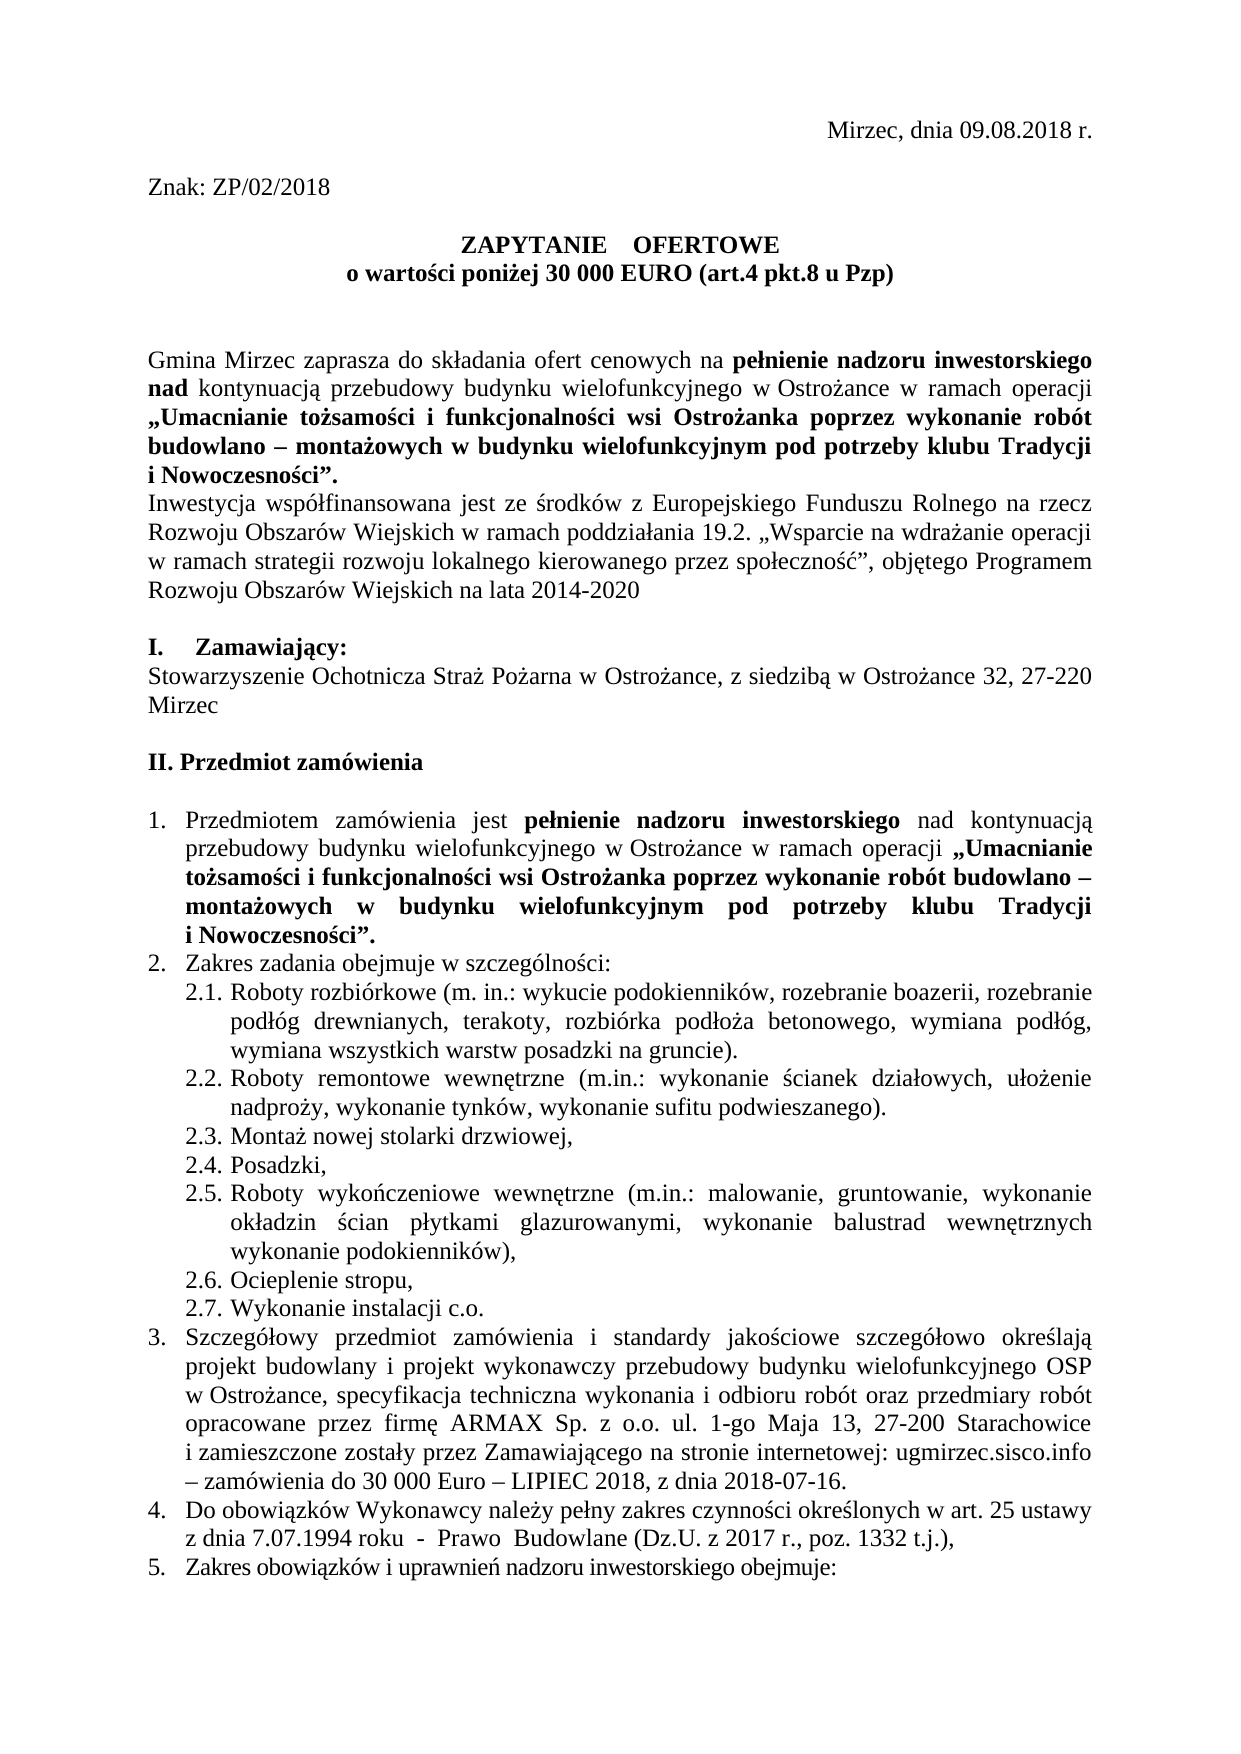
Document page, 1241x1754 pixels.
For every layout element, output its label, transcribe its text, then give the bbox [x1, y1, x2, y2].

list Zakres obowiązków i uprawnień nadzoru inwestorskiego obejmuje: [148, 1552, 1093, 1581]
text ZAPYTANIE OFERTOWE [148, 230, 1093, 258]
list Roboty remontowe wewnętrzne (m.in.: wykonanie ścianek działowych, ułożenie nadproży, wykonanie tynków, wykonanie sufitu podwieszanego). [185, 1063, 1093, 1121]
text Stowarzyszenie Ochotnicza Straż Pożarna w Ostrożance, z siedzibą w Ostrożance 32, 27-220 Mirzec [148, 661, 1093, 718]
text Znak: ZP/02/2018 [148, 172, 1093, 201]
text Inwestycja współfinansowana jest ze środków z Europejskiego Funduszu Rolnego na rzecz Rozwoju Obszarów Wiejskich w ramach poddziałania 19.2. „Wsparcie na wdrażanie operacji w ramach strategii rozwoju lokalnego kierowanego przez społeczność”, objętego Programem Rozwoju Obszarów Wiejskich na lata 2014-2020 [148, 488, 1093, 603]
text Mirzec, dnia 09.08.2018 r. [148, 115, 1093, 143]
list Szczegółowy przedmiot zamówienia i standardy jakościowe szczegółowo określają projekt budowlany i projekt wykonawczy przebudowy budynku wielofunkcyjnego OSP w Ostrożance, specyfikacja techniczna wykonania i odbioru robót oraz przedmiary robót opracowane przez firmę ARMAX Sp. z o.o. ul. 1-go Maja 13, 27-200 Starachowice i zamieszczone zostały przez Zamawiającego na stronie internetowej: ugmirzec.sisco.info – zamówienia do 30 000 Euro – LIPIEC 2018, z dnia 2018-07-16. [148, 1322, 1093, 1495]
list Do obowiązków Wykonawcy należy pełny zakres czynności określonych w art. 25 ustawy z dnia 7.07.1994 roku - Prawo Budowlane (Dz.U. z 2017 r., poz. 1332 t.j.), [148, 1495, 1093, 1552]
list Roboty rozbiórkowe (m. in.: wykucie podokienników, rozebranie boazerii, rozebranie podłóg drewnianych, terakoty, rozbiórka podłoża betonowego, wymiana podłóg, wymiana wszystkich warstw posadzki na gruncie). [185, 977, 1093, 1063]
list Przedmiotem zamówienia jest pełnienie nadzoru inwestorskiego nad kontynuacją przebudowy budynku wielofunkcyjnego w Ostrożance w ramach operacji „Umacnianie tożsamości i funkcjonalności wsi Ostrożanka poprzez wykonanie robót budowlano – montażowych w budynku wielofunkcyjnym pod potrzeby klubu Tradycji i Nowoczesności”. [148, 805, 1093, 948]
list Wykonanie instalacji c.o. [185, 1293, 1093, 1322]
text o wartości poniżej 30 000 EURO (art.4 pkt.8 u Pzp) [148, 258, 1093, 287]
text Gmina Mirzec zaprasza do składania ofert cenowych na pełnienie nadzoru inwestorskiego nad kontynuacją przebudowy budynku wielofunkcyjnego w Ostrożance w ramach operacji „Umacnianie tożsamości i funkcjonalności wsi Ostrożanka poprzez wykonanie robót budowlano – montażowych w budynku wielofunkcyjnym pod potrzeby klubu Tradycji i Nowoczesności”. [148, 345, 1093, 488]
text II. Przedmiot zamówienia [148, 747, 1093, 776]
list Posadzki, [185, 1150, 1093, 1178]
text I. Zamawiający: [148, 632, 1093, 661]
list Ocieplenie stropu, [185, 1265, 1093, 1293]
list Roboty wykończeniowe wewnętrzne (m.in.: malowanie, gruntowanie, wykonanie okładzin ścian płytkami glazurowanymi, wykonanie balustrad wewnętrznych wykonanie podokienników), [185, 1178, 1093, 1265]
list Montaż nowej stolarki drzwiowej, [185, 1121, 1093, 1150]
list Zakres zadania obejmuje w szczególności: [148, 948, 1093, 977]
